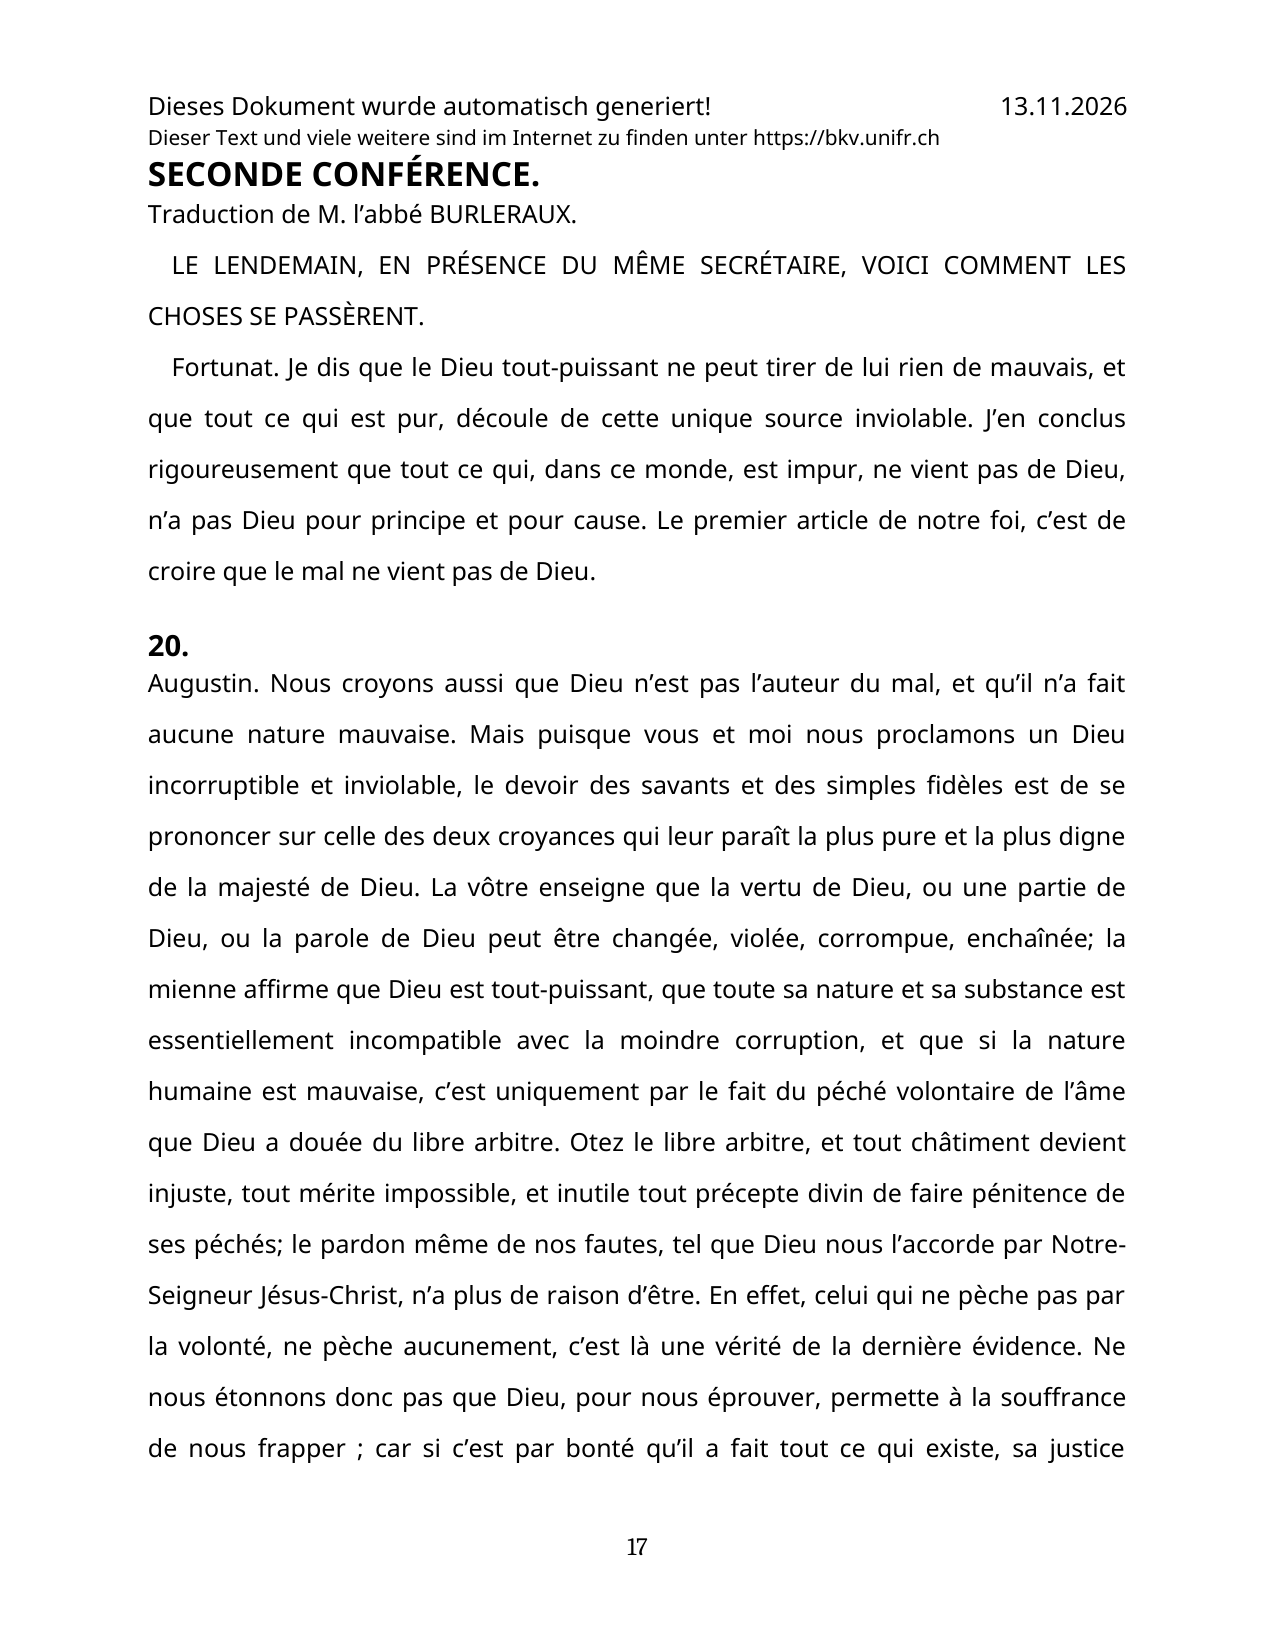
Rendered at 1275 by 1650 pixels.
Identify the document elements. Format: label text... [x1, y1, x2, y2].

text LE LENDEMAIN, EN PRÉSENCE DU MÊME SECRÉTAIRE, VOICI COMMENT LES CHOSES SE PASSÈRENT. [148, 247, 1127, 333]
subtitle 20. [148, 626, 1127, 665]
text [148, 665, 1127, 1465]
text Fortunat. Je dis que le Dieu tout-puissant ne peut tirer de lui rien de mauvais, et que tout ce qui est pur, découle de cette unique source inviolable. J’en conclus rigoureusement que tout ce qui, dans ce monde, est impur, ne vient pas de Dieu, n’a pas Dieu pour principe et pour cause. Le premier article de notre foi, c’est de croire que le mal ne vient pas de Dieu. [148, 349, 1127, 588]
text Traduction de M. l’abbé BURLERAUX. [148, 196, 1127, 231]
subtitle SECONDE CONFÉRENCE. [148, 151, 1127, 196]
